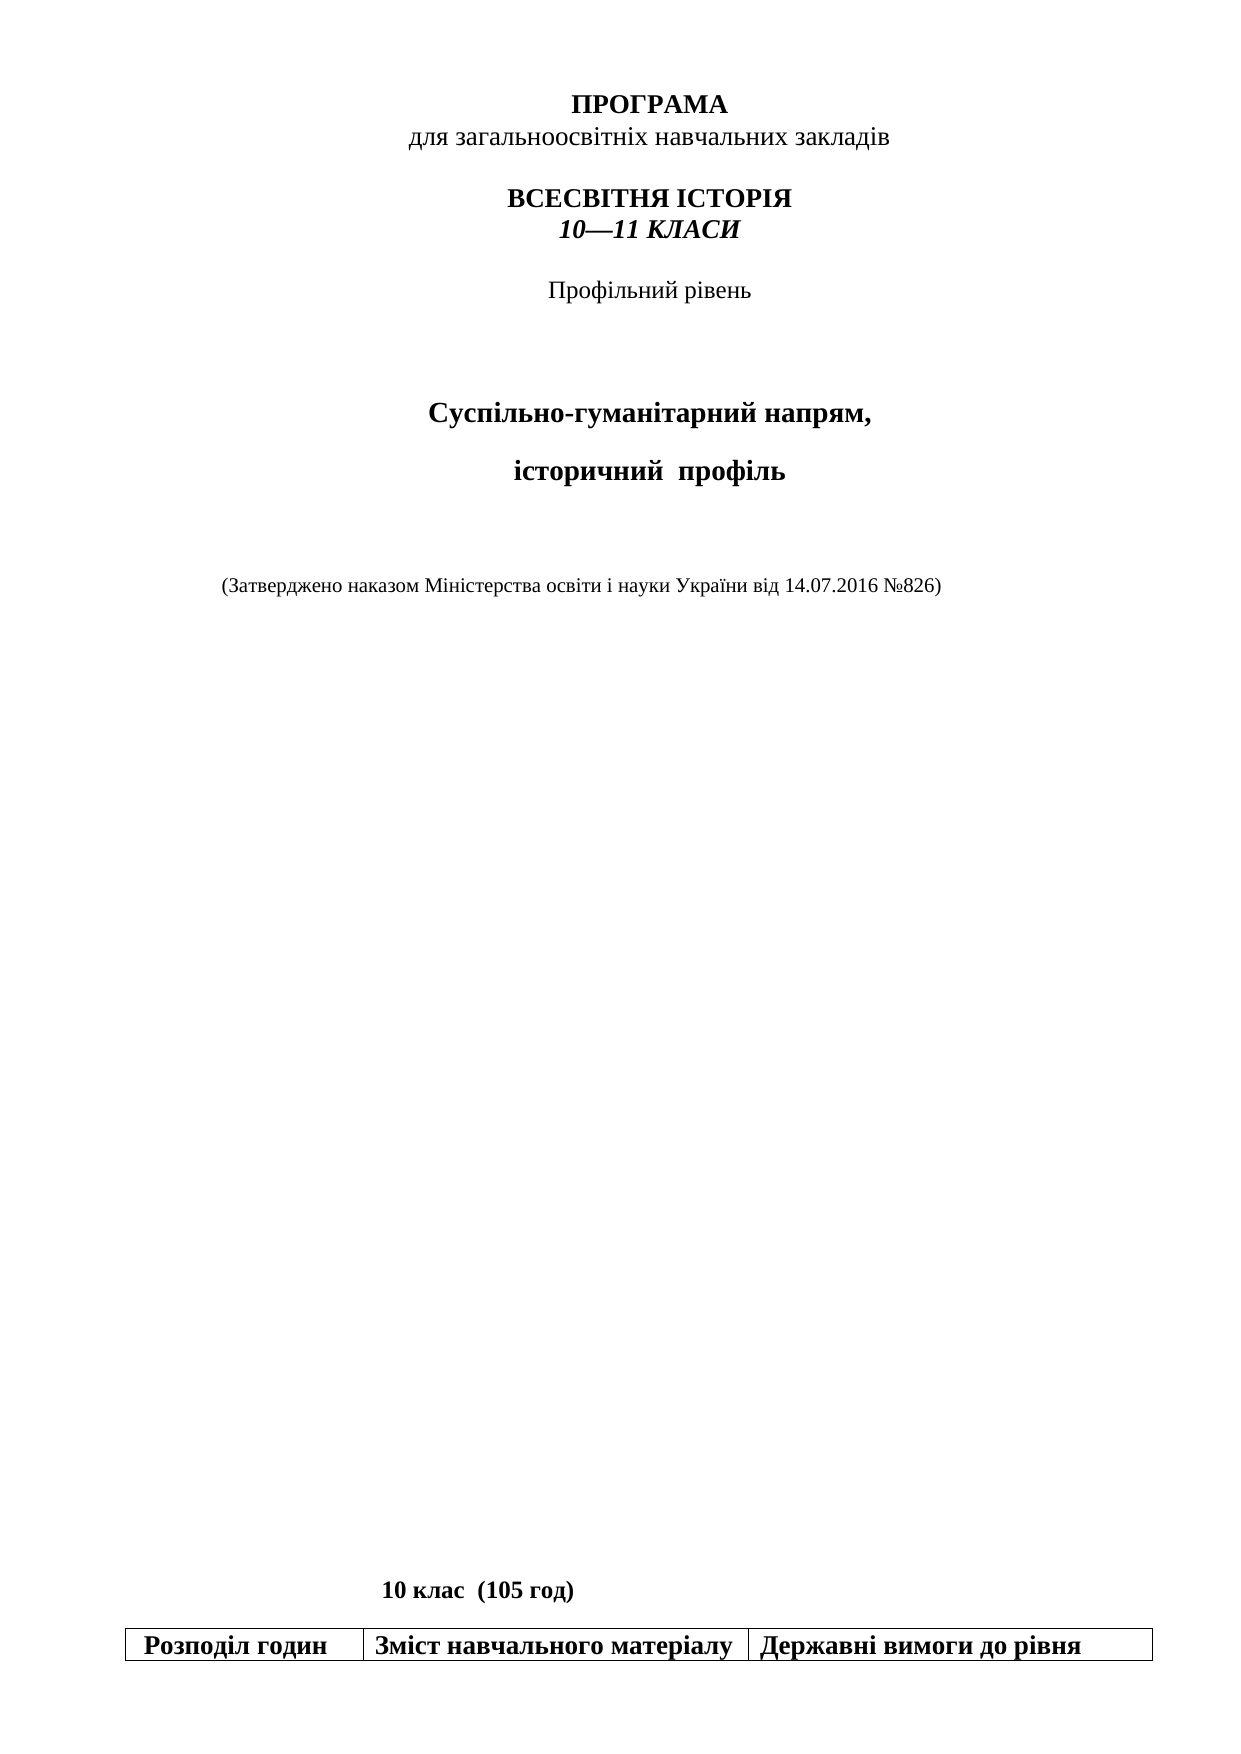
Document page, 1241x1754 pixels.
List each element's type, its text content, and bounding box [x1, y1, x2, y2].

text Суспільно-гуманітарний напрям, [148, 395, 1152, 429]
subtitle ПРОГРАМА [148, 89, 1152, 120]
text 10―11 КЛАСИ [148, 213, 1152, 244]
text ВСЕСВІТНЯ ІСТОРІЯ [148, 182, 1152, 213]
text Профільний рівень [148, 276, 1152, 304]
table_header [364, 1629, 748, 1660]
text 10 клас (105 год) [148, 1575, 1152, 1604]
text історичний профіль [148, 453, 1152, 487]
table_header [126, 1629, 363, 1660]
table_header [749, 1629, 1152, 1660]
text (Затверджено наказом Міністерства освіти і науки України від 14.07.2016 №826) [148, 573, 1152, 597]
text для загальноосвітніх навчальних закладів [148, 120, 1152, 151]
